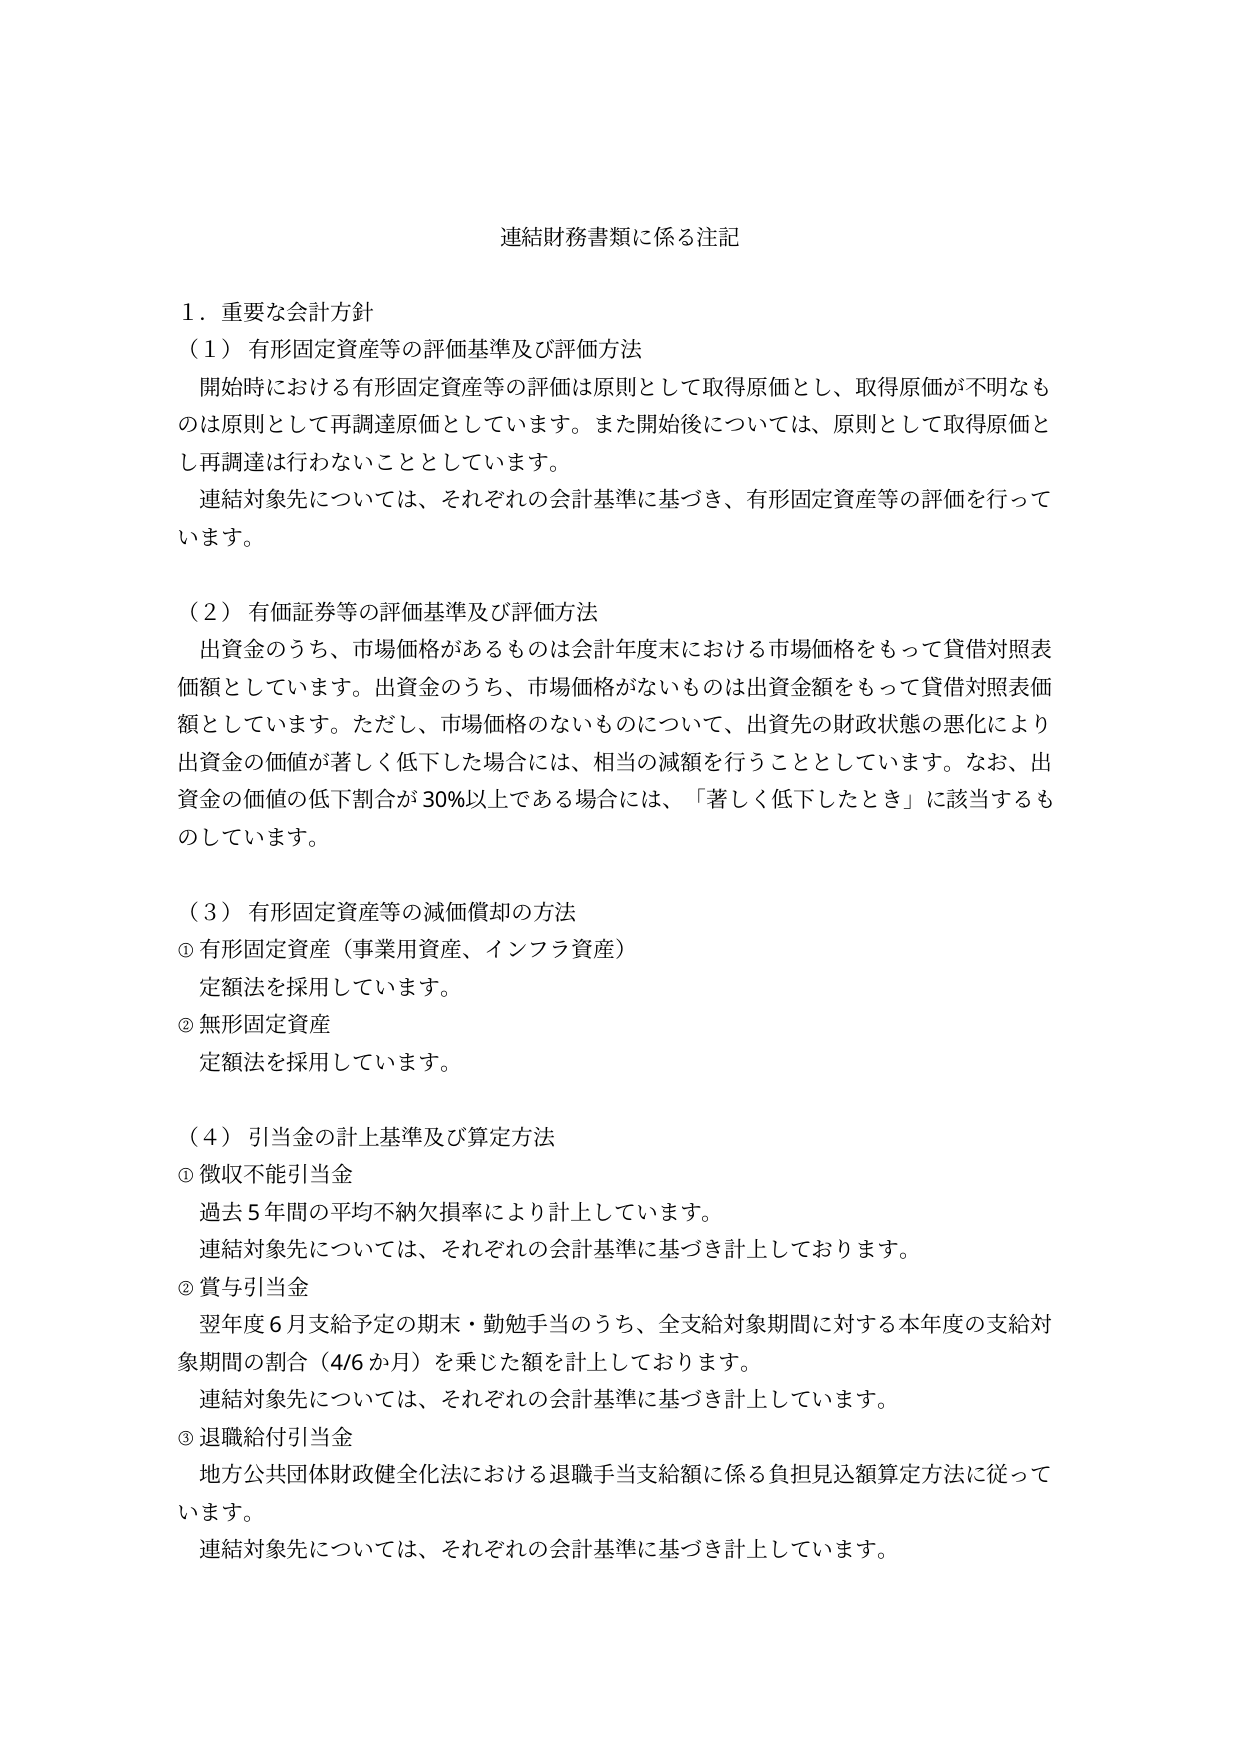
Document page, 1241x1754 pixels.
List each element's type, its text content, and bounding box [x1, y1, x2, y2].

text （２） 有価証券等の評価基準及び評価方法 [177, 592, 1063, 629]
text （３） 有形固定資産等の減価償却の方法 [177, 892, 1063, 929]
text 定額法を採用しています。 [177, 1042, 1063, 1079]
text 地方公共団体財政健全化法における退職手当支給額に係る負担見込額算定方法に従っています。 [177, 1454, 1063, 1529]
text 連結対象先については、それぞれの会計基準に基づき計上しています。 [177, 1379, 1063, 1417]
text ③ 退職給付引当金 [177, 1417, 1063, 1454]
text １．重要な会計方針 [177, 292, 1063, 329]
text （１） 有形固定資産等の評価基準及び評価方法 [177, 329, 1063, 367]
text ② 賞与引当金 [177, 1267, 1063, 1304]
text 連結対象先については、それぞれの会計基準に基づき計上しております。 [177, 1229, 1063, 1267]
text 翌年度6月支給予定の期末・勤勉手当のうち、全支給対象期間に対する本年度の支給対象期間の割合（4/6か月）を乗じた額を計上しております。 [177, 1304, 1063, 1379]
text ② 無形固定資産 [177, 1004, 1063, 1042]
text （４） 引当金の計上基準及び算定方法 [177, 1117, 1063, 1154]
text 開始時における有形固定資産等の評価は原則として取得原価とし、取得原価が不明なものは原則として再調達原価としています。また開始後については、原則として取得原価とし再調達は行わないこととしています。 [177, 367, 1063, 479]
text ① 有形固定資産（事業用資産、インフラ資産） [177, 929, 1063, 967]
text 連結財務書類に係る注記 [177, 217, 1063, 254]
text ① 徴収不能引当金 [177, 1154, 1063, 1192]
text 出資金のうち、市場価格があるものは会計年度末における市場価格をもって貸借対照表価額としています。出資金のうち、市場価格がないものは出資金額をもって貸借対照表価額としています。ただし、市場価格のないものについて、出資先の財政状態の悪化により出資金の価値が著しく低下した場合には、相当の減額を行うこととしています。なお、出資金の価値の低下割合が30%以上である場合には、「著しく低下したとき」に該当するものしています。 [177, 629, 1063, 854]
text 連結対象先については、それぞれの会計基準に基づき、有形固定資産等の評価を行っています。 [177, 479, 1063, 554]
text 定額法を採用しています。 [177, 967, 1063, 1004]
text 過去5年間の平均不納欠損率により計上しています。 [177, 1192, 1063, 1229]
text 連結対象先については、それぞれの会計基準に基づき計上しています。 [177, 1529, 1063, 1567]
